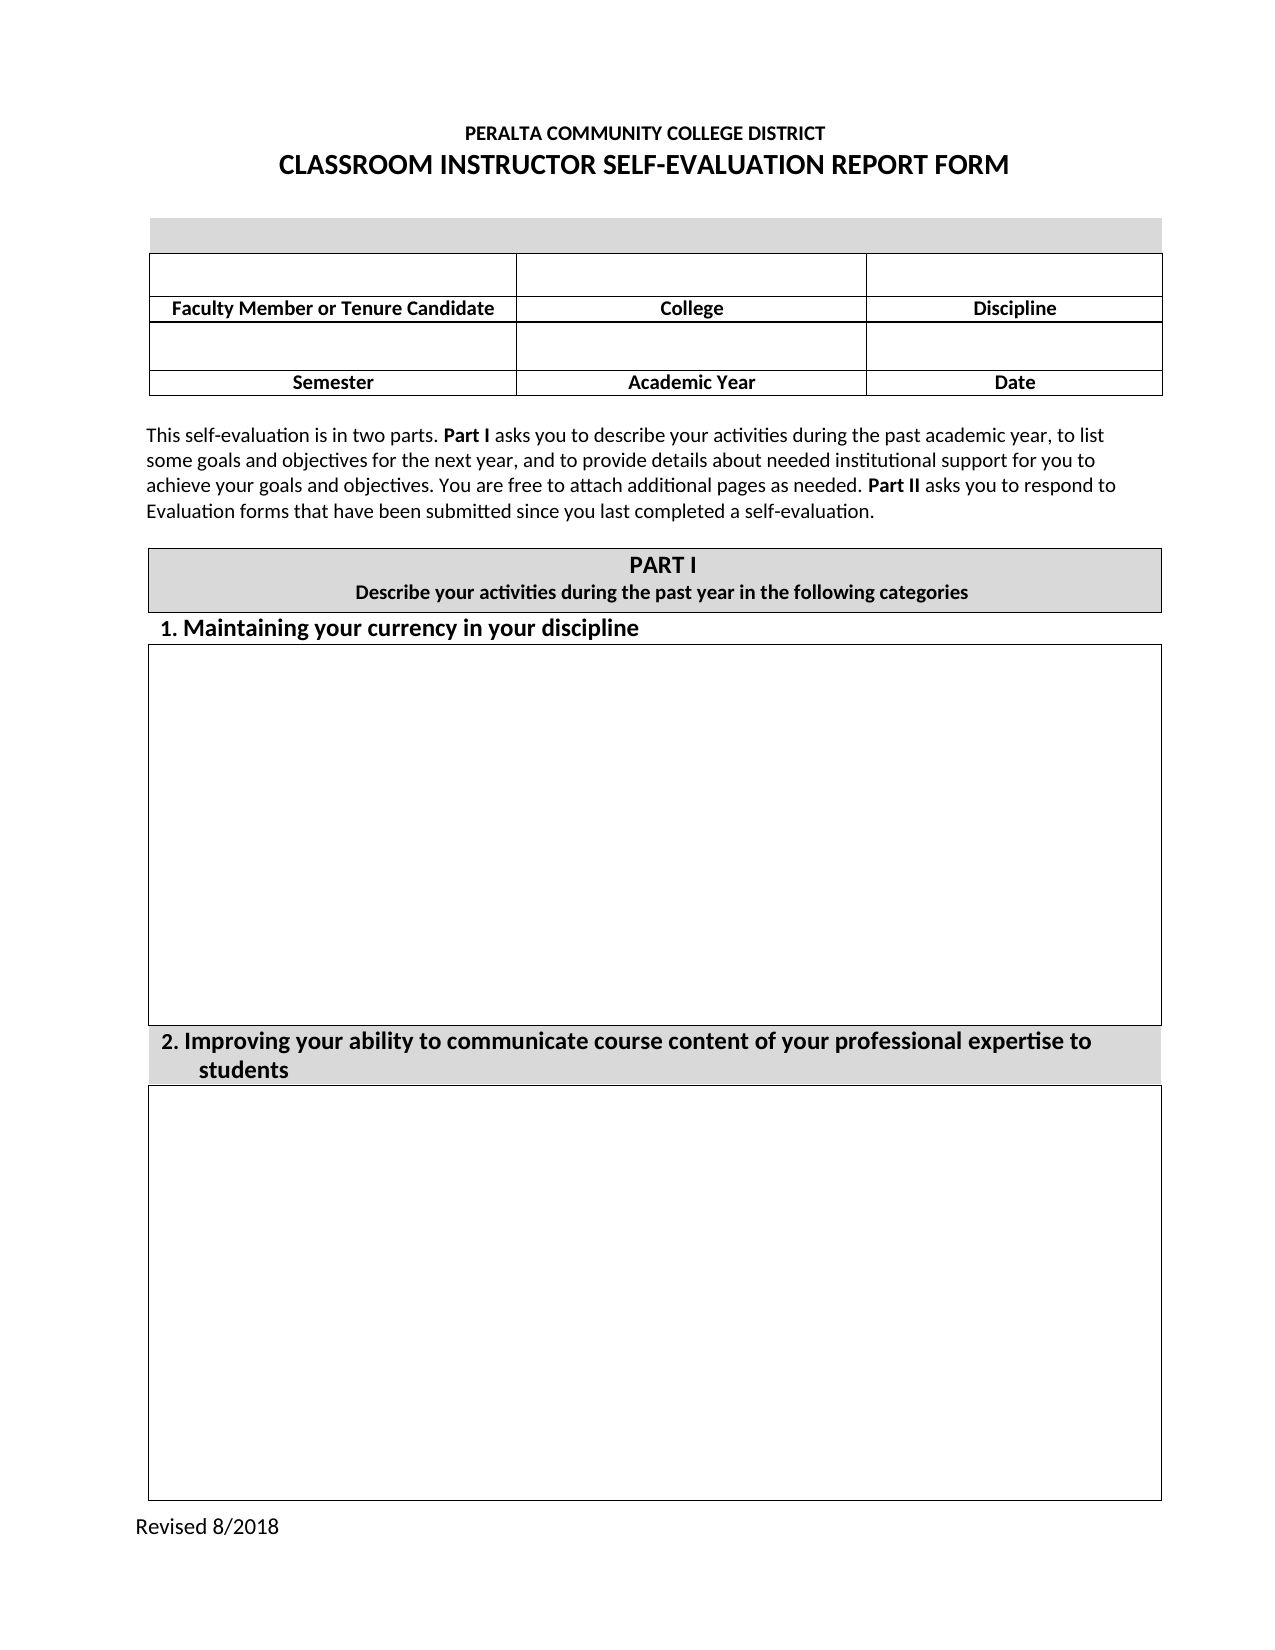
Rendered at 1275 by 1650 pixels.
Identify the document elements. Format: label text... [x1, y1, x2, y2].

table_cell Semester [150, 371, 516, 395]
table_cell [149, 1086, 1161, 1500]
table_header [150, 218, 1162, 253]
table_cell College [517, 297, 866, 321]
text This self-evaluation is in two parts. Part I asks you to describe your activities during the past academic year, to list some goals and objectives for the next year, and to provide details about needed institutional support for you to achieve your goals and objectives. You are free to attach additional pages as needed. Part II asks you to respond to Evaluation forms that have been submitted since you last completed a self-evaluation. [146, 422, 1119, 523]
table_cell Faculty Member or Tenure Candidate [150, 297, 516, 321]
table_cell Academic Year [517, 371, 866, 395]
text 1. Maintaining your currency in your discipline [160, 613, 1173, 643]
table_cell [150, 254, 516, 296]
table_cell [150, 323, 516, 370]
table_cell [517, 323, 866, 370]
table_cell [867, 254, 1162, 296]
text CLASSROOM INSTRUCTOR SELF-EVALUATION REPORT FORM [279, 146, 1173, 182]
table_cell [867, 323, 1162, 370]
table_cell 2. Improving your ability to communicate course content of your professional expertise to students [149, 1026, 1161, 1084]
table_cell Date [867, 371, 1162, 395]
table_header [149, 645, 1161, 1024]
text PERALTA COMMUNITY COLLEGE DISTRICT [465, 121, 1173, 146]
table_cell Discipline [867, 297, 1162, 321]
table_cell [517, 254, 866, 296]
table_header PART I Describe your activities during the past year in the following categories [149, 549, 1161, 612]
text Revised 8/2018 [135, 1512, 1173, 1540]
